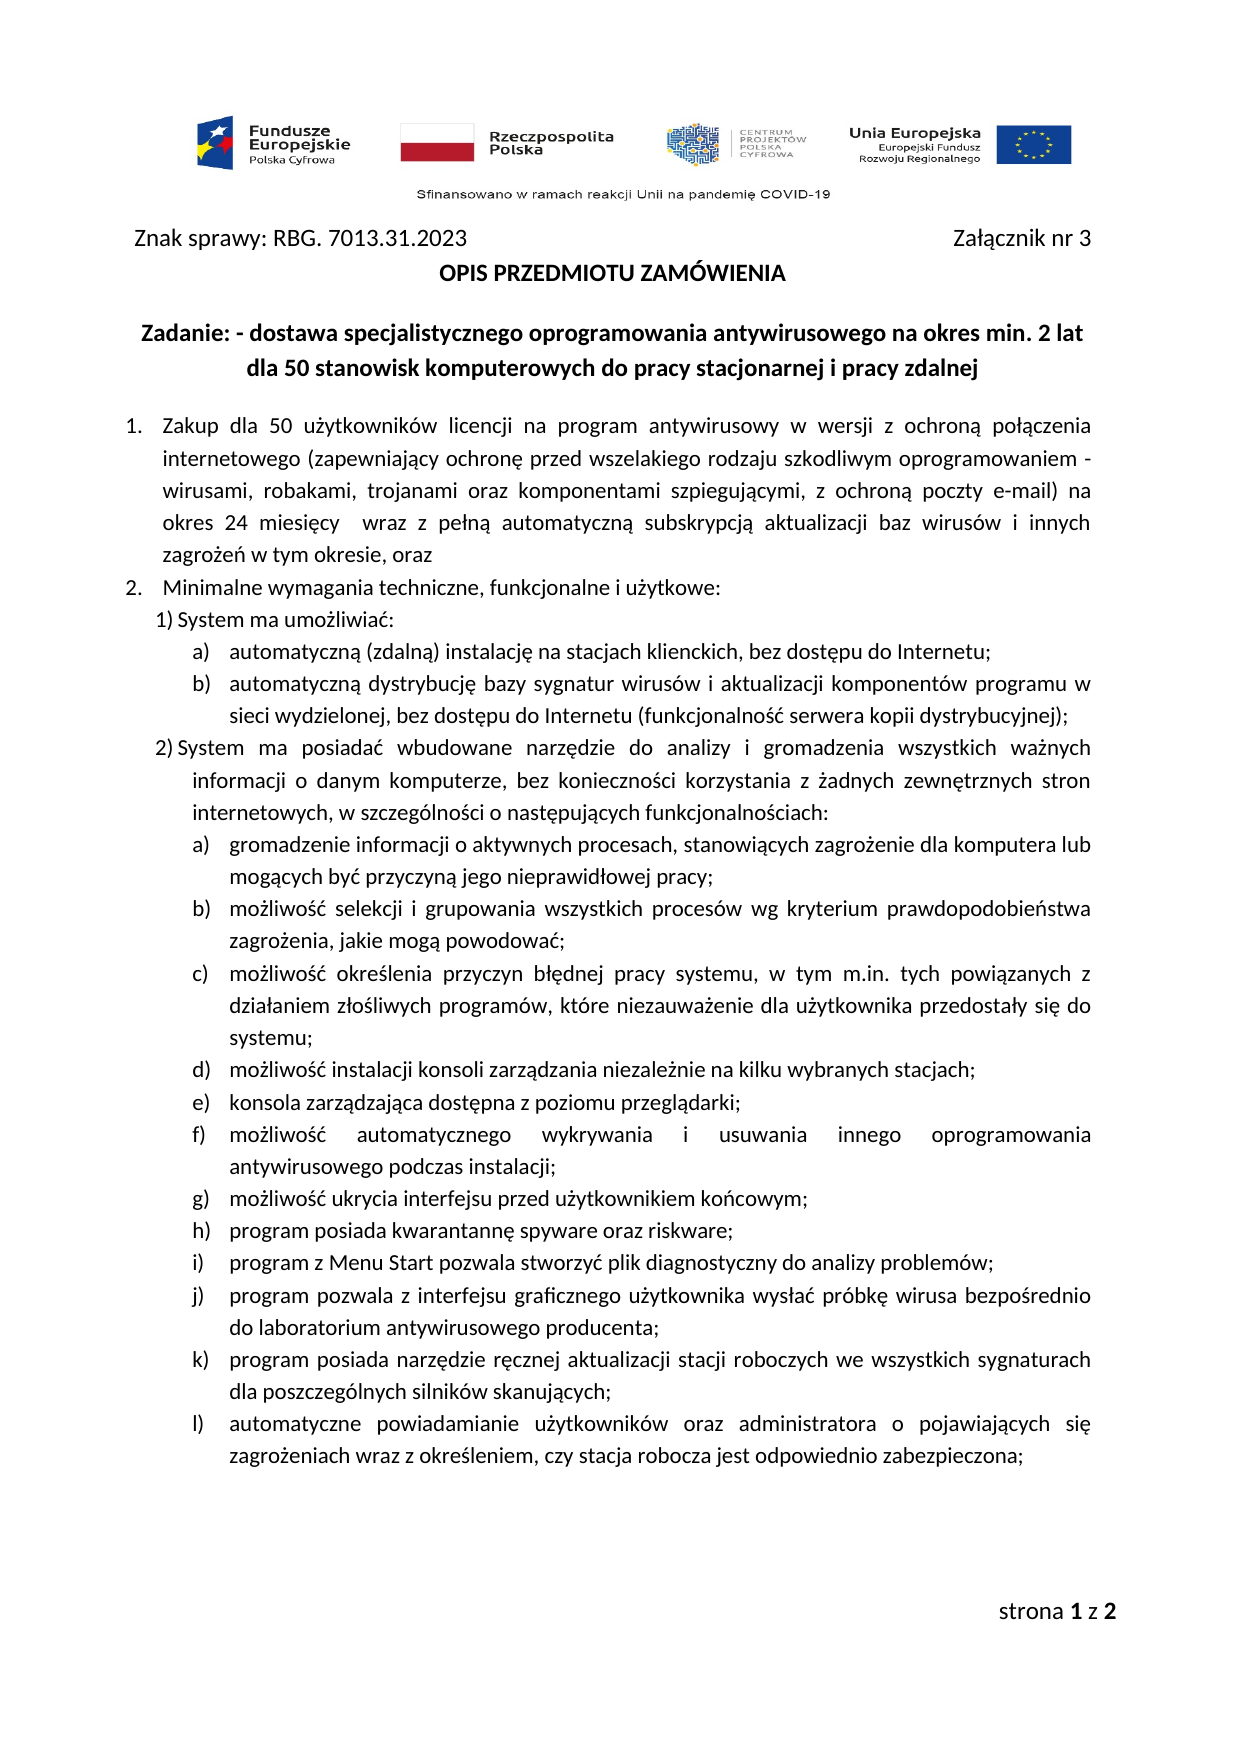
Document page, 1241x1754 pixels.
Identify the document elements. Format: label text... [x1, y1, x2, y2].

text Zadanie: - dostawa specjalistycznego oprogramowania antywirusowego na okres min. 2 lat dla 50 stanowisk komputerowych do pracy stacjonarnej i pracy zdalnej [133, 317, 1092, 382]
list System ma posiadać wbudowane narzędzie do analizy i gromadzenia wszystkich ważnych informacji o danym komputerze, bez konieczności korzystania z żadnych zewnętrznych stron internetowych, w szczególności o następujących funkcjonalnościach: [155, 733, 1092, 826]
list konsola zarządzająca dostępna z poziomu przeglądarki; [192, 1088, 1092, 1116]
list Minimalne wymagania techniczne, funkcjonalne i użytkowe: [125, 573, 1092, 601]
list program posiada kwarantannę spyware oraz riskware; [192, 1216, 1092, 1244]
list możliwość instalacji konsoli zarządzania niezależnie na kilku wybranych stacjach; [192, 1055, 1092, 1083]
list możliwość określenia przyczyn błędnej pracy systemu, w tym m.in. tych powiązanych z działaniem złośliwych programów, które niezauważenie dla użytkownika przedostały się do systemu; [192, 959, 1092, 1051]
list Zakup dla 50 użytkowników licencji na program antywirusowy w wersji z ochroną połączenia internetowego (zapewniający ochronę przed wszelakiego rodzaju szkodliwym oprogramowaniem - wirusami, robakami, trojanami oraz komponentami szpiegującymi, z ochroną poczty e-mail) na okres 24 miesięcy wraz z pełną automatyczną subskrypcją aktualizacji baz wirusów i innych zagrożeń w tym okresie, oraz [125, 412, 1092, 568]
list automatyczną (zdalną) instalację na stacjach klienckich, bez dostępu do Internetu; [192, 637, 1092, 665]
list program posiada narzędzie ręcznej aktualizacji stacji roboczych we wszystkich sygnaturach dla poszczególnych silników skanujących; [192, 1345, 1092, 1405]
list automatyczne powiadamianie użytkowników oraz administratora o pojawiających się zagrożeniach wraz z określeniem, czy stacja robocza jest odpowiednio zabezpieczona; [192, 1409, 1092, 1470]
list automatyczną dystrybucję bazy sygnatur wirusów i aktualizacji komponentów programu w sieci wydzielonej, bez dostępu do Internetu (funkcjonalność serwera kopii dystrybucyjnej); [192, 669, 1092, 729]
list program z Menu Start pozwala stworzyć plik diagnostyczny do analizy problemów; [192, 1248, 1092, 1277]
picture [157, 95, 1093, 218]
text OPIS PRZEDMIOTU ZAMÓWIENIA [133, 257, 1092, 287]
list program pozwala z interfejsu graficznego użytkownika wysłać próbkę wirusa bezpośrednio do laboratorium antywirusowego producenta; [192, 1281, 1092, 1341]
list System ma umożliwiać: [155, 605, 1092, 633]
list gromadzenie informacji o aktywnych procesach, stanowiących zagrożenie dla komputera lub mogących być przyczyną jego nieprawidłowej pracy; [192, 830, 1092, 890]
list możliwość selekcji i grupowania wszystkich procesów wg kryterium prawdopodobieństwa zagrożenia, jakie mogą powodować; [192, 894, 1092, 955]
text Znak sprawy: RBG. 7013.31.2023 Załącznik nr 3 [133, 222, 1092, 252]
list możliwość ukrycia interfejsu przed użytkownikiem końcowym; [192, 1184, 1092, 1212]
list możliwość automatycznego wykrywania i usuwania innego oprogramowania antywirusowego podczas instalacji; [192, 1120, 1092, 1180]
